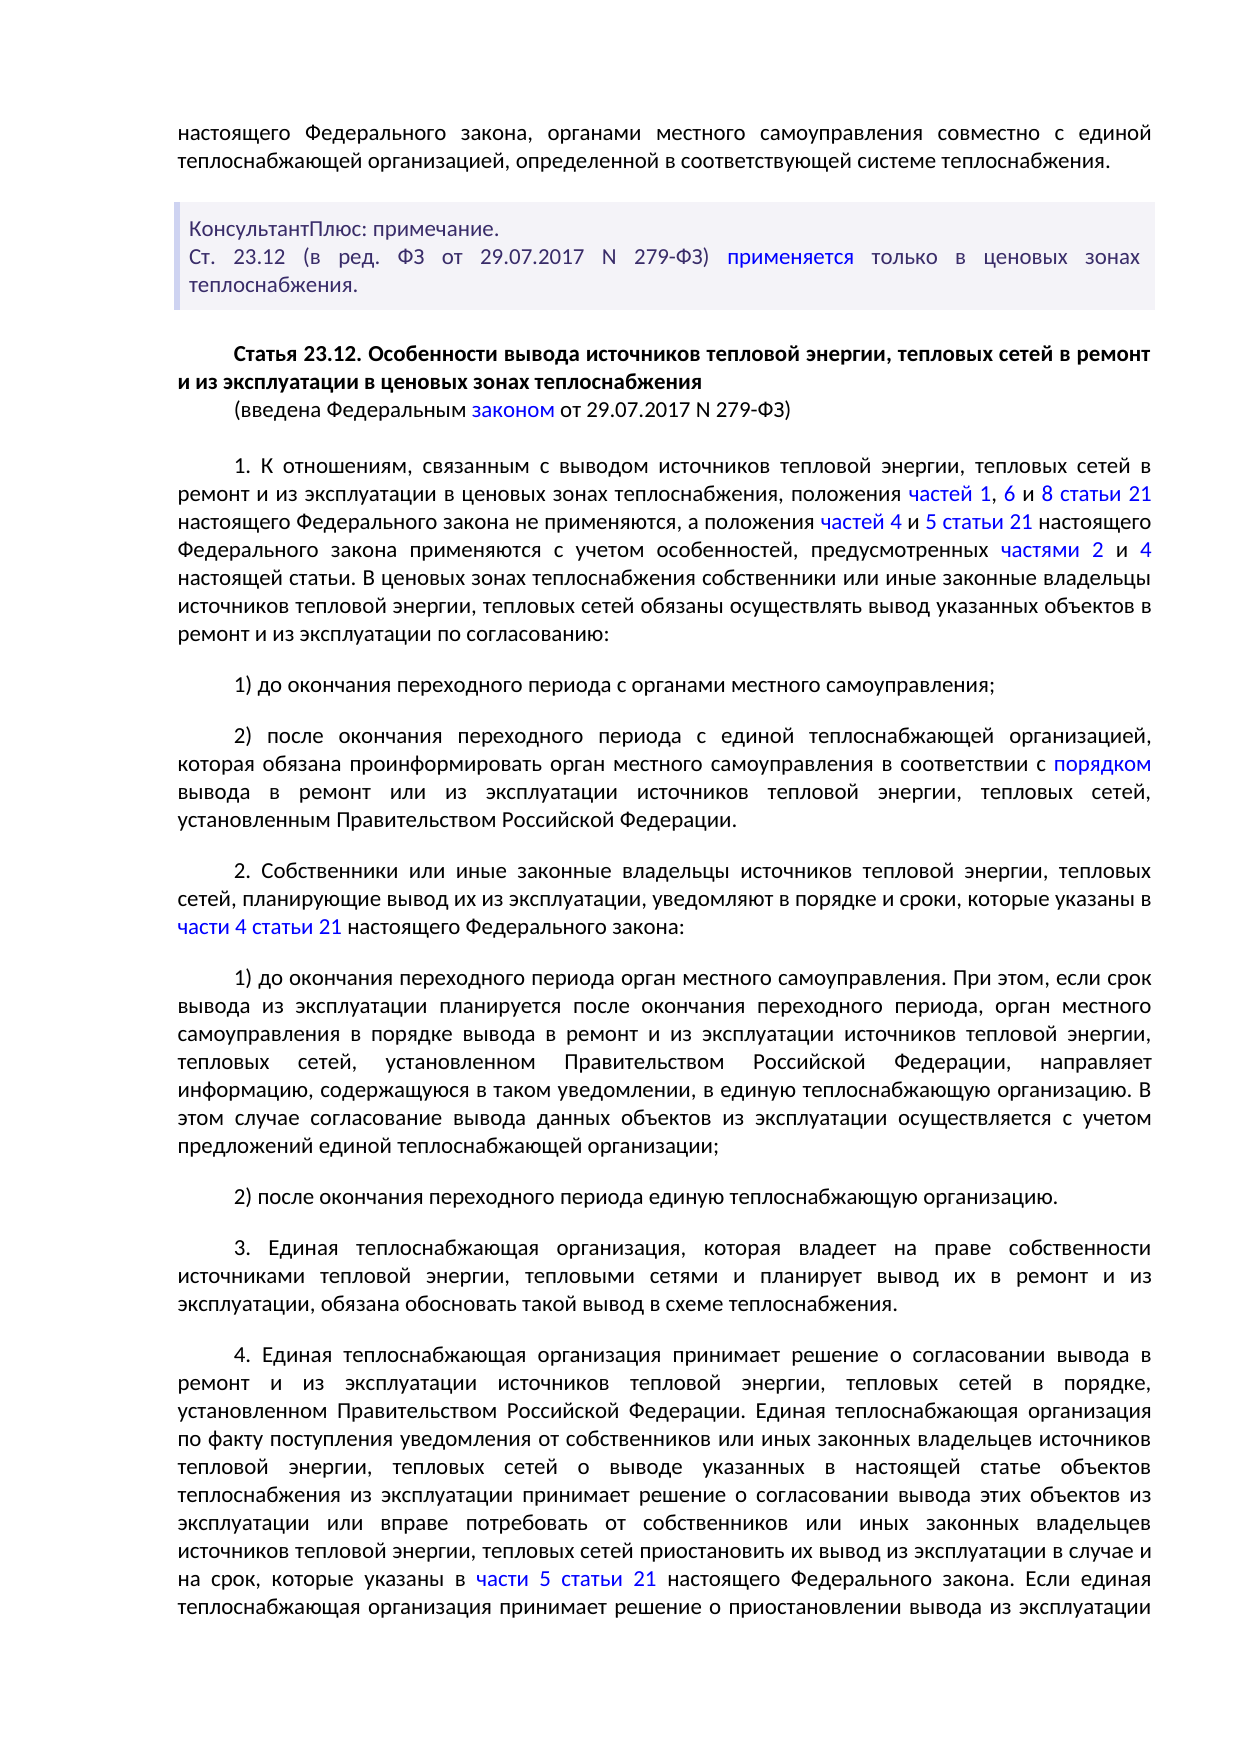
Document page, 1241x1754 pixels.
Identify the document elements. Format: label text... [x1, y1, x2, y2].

text 3. Единая теплоснабжающая организация, которая владеет на праве собственности источниками тепловой энергии, тепловыми сетями и планирует вывод их в ремонт и из эксплуатации, обязана обосновать такой вывод в схеме теплоснабжения. [177, 1233, 1152, 1317]
text 1) до окончания переходного периода с органами местного самоуправления; [177, 670, 1152, 698]
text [177, 118, 1152, 174]
text 1. К отношениям, связанным с выводом источников тепловой энергии, тепловых сетей в ремонт и из эксплуатации в ценовых зонах теплоснабжения, положения частей 1, 6 и 8 статьи 21 настоящего Федерального закона не применяются, а положения частей 4 и 5 статьи 21 настоящего Федерального закона применяются с учетом особенностей, предусмотренных частями 2 и 4 настоящей статьи. В ценовых зонах теплоснабжения собственники или иные законные владельцы источников тепловой энергии, тепловых сетей обязаны осуществлять вывод указанных объектов в ремонт и из эксплуатации по согласованию: [177, 451, 1152, 647]
title Статья 23.12. Особенности вывода источников тепловой энергии, тепловых сетей в ремонт и из эксплуатации в ценовых зонах теплоснабжения [177, 339, 1152, 395]
table_header КонсультантПлюс: примечание. Ст. 23.12 (в ред. ФЗ от 29.07.2017 N 279-ФЗ) применяется только в ценовых зонах теплоснабжения. [180, 202, 1149, 310]
text 1) до окончания переходного периода орган местного самоуправления. При этом, если срок вывода из эксплуатации планируется после окончания переходного периода, орган местного самоуправления в порядке вывода в ремонт и из эксплуатации источников тепловой энергии, тепловых сетей, установленном Правительством Российской Федерации, направляет информацию, содержащуюся в таком уведомлении, в единую теплоснабжающую организацию. В этом случае согласование вывода данных объектов из эксплуатации осуществляется с учетом предложений единой теплоснабжающей организации; [177, 963, 1152, 1159]
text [177, 1340, 1152, 1620]
text 2) после окончания переходного периода с единой теплоснабжающей организацией, которая обязана проинформировать орган местного самоуправления в соответствии с порядком вывода в ремонт или из эксплуатации источников тепловой энергии, тепловых сетей, установленным Правительством Российской Федерации. [177, 721, 1152, 833]
text 2. Собственники или иные законные владельцы источников тепловой энергии, тепловых сетей, планирующие вывод их из эксплуатации, уведомляют в порядке и сроки, которые указаны в части 4 статьи 21 настоящего Федерального закона: [177, 856, 1152, 940]
text (введена Федеральным законом от 29.07.2017 N 279-ФЗ) [177, 395, 1152, 423]
text 2) после окончания переходного периода единую теплоснабжающую организацию. [177, 1182, 1152, 1210]
